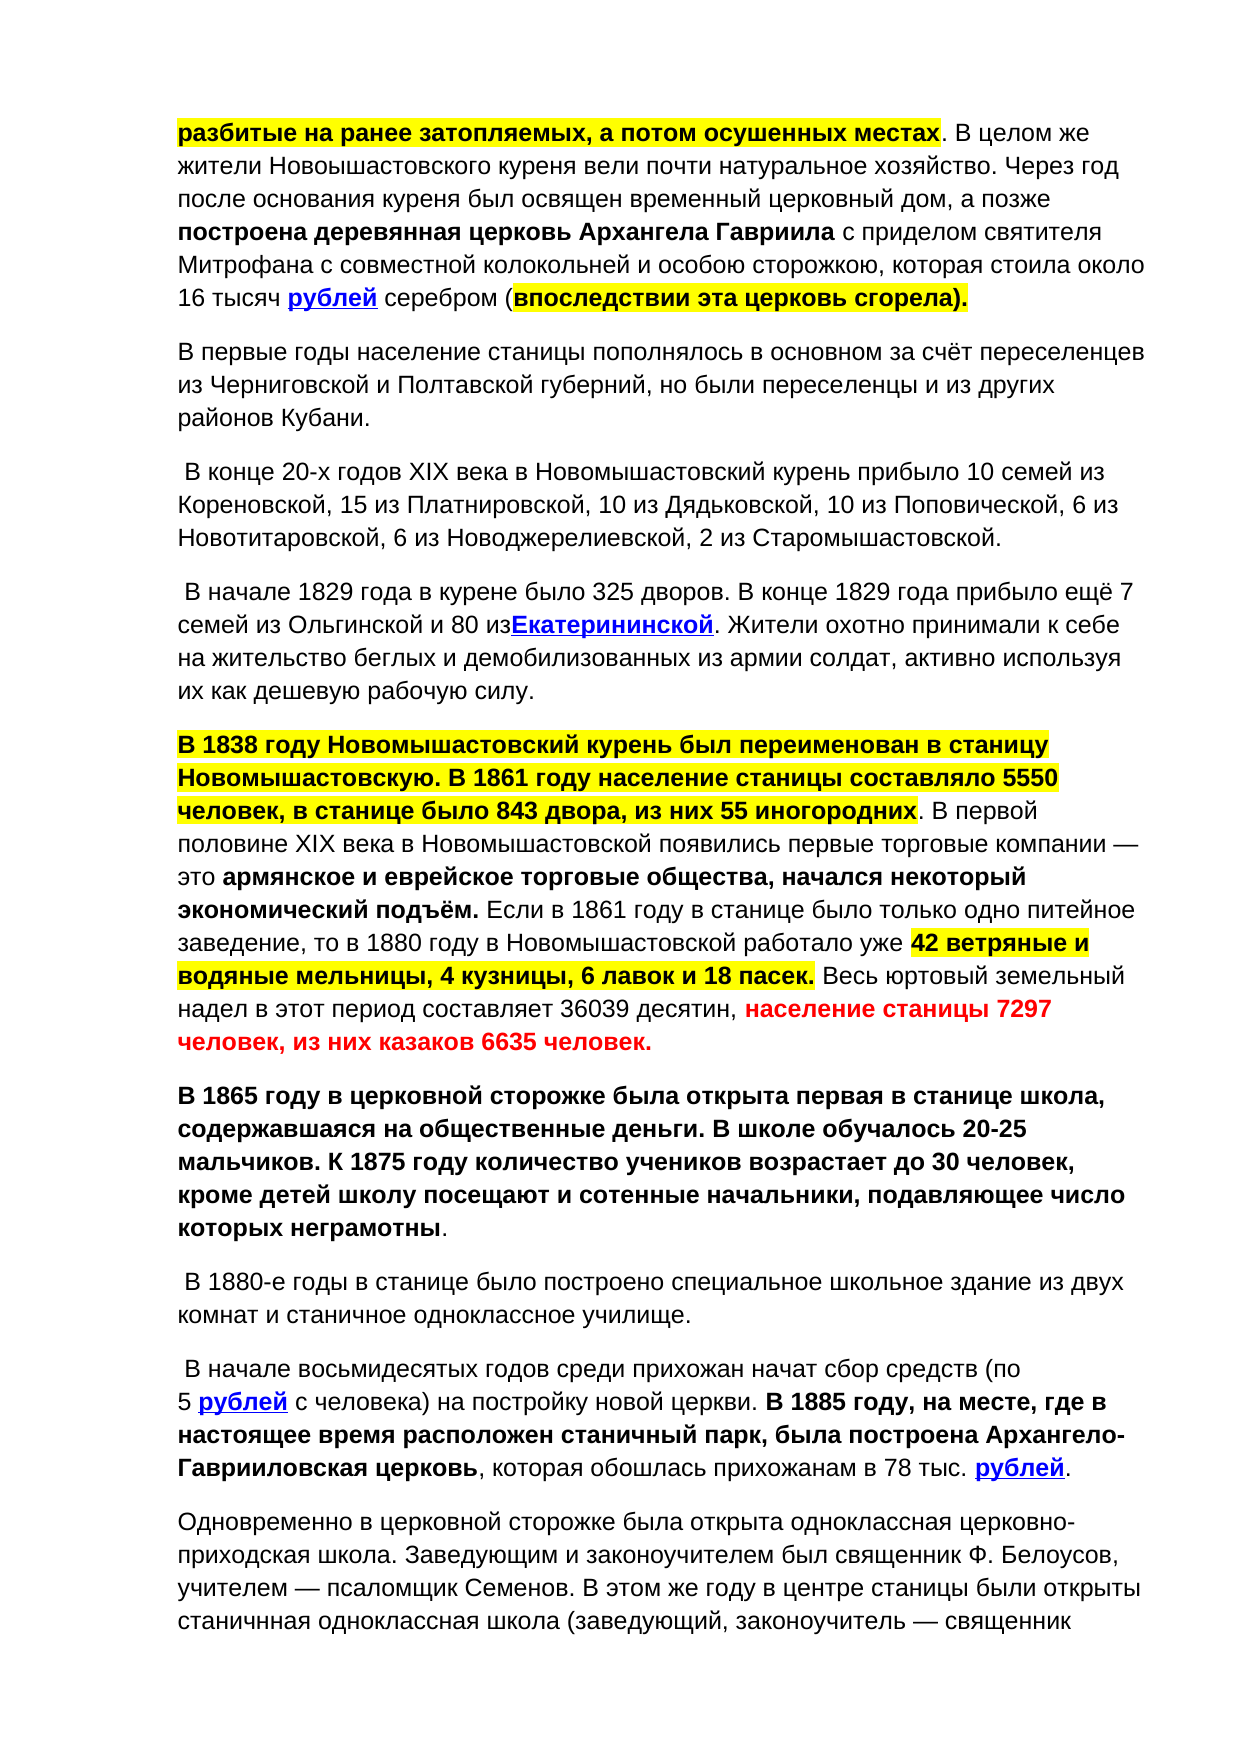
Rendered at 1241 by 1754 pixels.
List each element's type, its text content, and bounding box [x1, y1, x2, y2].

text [177, 1507, 1152, 1634]
text В начале восьмидесятых годов среди прихожан начат сбор средств (по 5 рублей с человека) на постройку новой церкви. В 1885 году, на месте, где в настоящее время расположен станичный парк, была построена Архангело-Гаврииловская церковь, которая обошлась прихожанам в 78 тыс. рублей. [177, 1354, 1152, 1481]
text В конце 20-х годов XIX века в Новомышастовский курень прибыло 10 семей из Кореновской, 15 из Платнировской, 10 из Дядьковской, 10 из Поповической, 6 из Новотитаровской, 6 из Новоджерелиевской, 2 из Старомышастовской. [177, 457, 1152, 552]
text В 1880-е годы в станице было построено специальное школьное здание из двух комнат и станичное одноклассное училище. [177, 1267, 1152, 1328]
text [177, 118, 1152, 312]
text В первые годы население станицы пополнялось в основном за счёт переселенцев из Черниговской и Полтавской губерний, но были переселенцы и из других районов Кубани. [177, 337, 1152, 432]
text В 1838 году Новомышастовский курень был переименован в станицу Новомышастовскую. В 1861 году население станицы составляло 5550 человек, в станице было 843 двора, из них 55 иногородних. В первой половине XIX века в Новомышастовской появились первые торговые компании — это армянское и еврейское торговые общества, начался некоторый экономический подъём. Если в 1861 году в станице было только одно питейное заведение, то в 1880 году в Новомышастовской работало уже 42 ветряные и водяные мельницы, 4 кузницы, 6 лавок и 18 пасек. Весь юртовый земельный надел в этот период составляет 36039 десятин, население станицы 7297 человек, из них казаков 6635 человек. [177, 730, 1152, 1056]
text В начале 1829 года в курене было 325 дворов. В конце 1829 года прибыло ещё 7 семей из Ольгинской и 80 изЕкатерининской. Жители охотно принимали к себе на жительство беглых и демобилизованных из армии солдат, активно используя их как дешевую рабочую силу. [177, 577, 1152, 705]
text В 1865 году в церковной сторожке была открыта первая в станице школа, содержавшаяся на общественные деньги. В школе обучалось 20-25 мальчиков. К 1875 году количество учеников возрастает до 30 человек, кроме детей школу посещают и сотенные начальники, подавляющее число которых неграмотны. [177, 1081, 1152, 1242]
